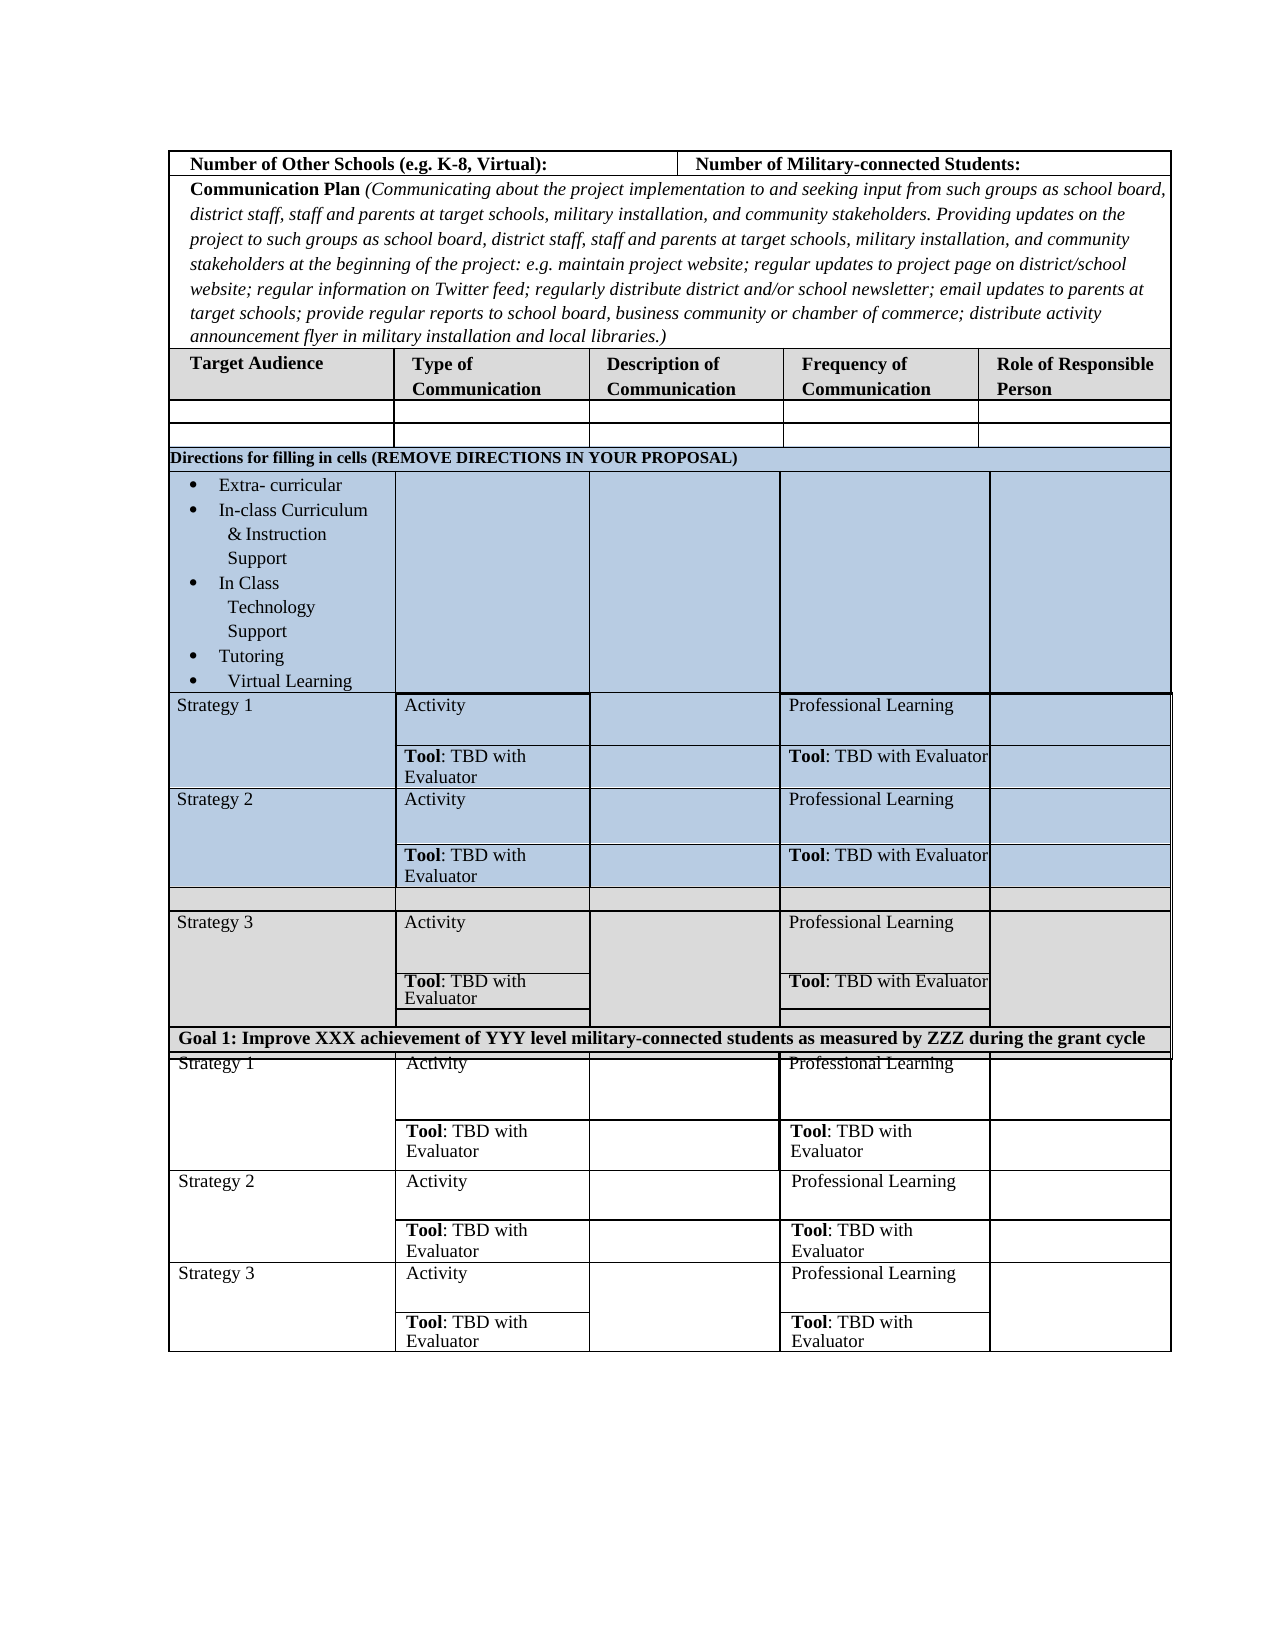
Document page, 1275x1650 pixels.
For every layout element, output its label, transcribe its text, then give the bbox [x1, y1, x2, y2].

table_cell Tool: TBD with Evaluator [781, 974, 989, 1008]
table_cell [396, 1053, 589, 1058]
table_cell [170, 1053, 395, 1058]
table_cell [170, 424, 393, 446]
table_cell Activity [396, 1060, 589, 1119]
table_cell [784, 424, 978, 446]
table_cell Tool: TBD with Evaluator [396, 1221, 589, 1262]
table_cell [395, 424, 589, 446]
table_cell [979, 401, 1170, 422]
table_cell [591, 693, 779, 745]
table_cell Tool: TBD with Evaluator [397, 974, 589, 1008]
table_cell Extra- curricular In-class Curriculum & Instruction Support In Class Technology Support Tutoring Virtual Learning [170, 472, 395, 692]
table_cell Tool: TBD with Evaluator [781, 1313, 989, 1351]
table_cell Type of Communication [395, 349, 589, 399]
table_cell [991, 695, 1170, 745]
table_cell [991, 472, 1170, 692]
table_cell [991, 746, 1170, 787]
table_cell Strategy 1 [170, 693, 395, 787]
table_cell [781, 1010, 989, 1026]
table_cell [590, 472, 779, 692]
table_cell Professional Learning [781, 1263, 989, 1311]
table_cell Communication Plan (Communicating about the project implementation to and seeking input from such groups as school board, district staff, staff and parents at target schools, military installation, and community stakeholders. Providing updates on the project to such groups as school board, district staff, staff and parents at target schools, military installation, and community stakeholders at the beginning of the project: e.g. maintain project website; regular updates to project page on district/school website; regular information on Twitter feed; regularly distribute district and/or school newsletter; email updates to parents at target schools; provide regular reports to school board, business community or chamber of commerce; distribute activity announcement flyer in military installation and local libraries.) [170, 176, 1170, 347]
table_cell Description of Communication [590, 349, 783, 399]
table_cell [784, 401, 978, 422]
table_cell [590, 1171, 779, 1219]
table_cell Frequency of Communication [784, 349, 978, 399]
table_cell [591, 845, 779, 886]
table_cell Tool: TBD with Evaluator [781, 1221, 989, 1262]
table_cell [591, 746, 779, 787]
table_cell [991, 1221, 1170, 1262]
table_cell [170, 401, 393, 422]
table_cell Tool: TBD with Evaluator [397, 845, 589, 886]
table_cell [590, 1121, 778, 1170]
table_cell Tool: TBD with Evaluator [396, 1121, 589, 1170]
table_cell Tool: TBD with Evaluator [397, 746, 589, 787]
table_cell Target Audience [170, 349, 393, 399]
table_cell Strategy 2 [170, 789, 395, 886]
table_cell [991, 1171, 1170, 1219]
table_cell Tool: TBD with Evaluator [781, 746, 989, 787]
table_cell Strategy 3 [170, 912, 395, 1026]
table_cell Activity [397, 695, 589, 745]
table_cell Tool: TBD with Evaluator [396, 1313, 589, 1351]
table_cell [590, 424, 783, 446]
table_cell [991, 912, 1170, 1026]
table_cell [991, 888, 1170, 910]
table_cell [979, 424, 1170, 446]
table_cell Professional Learning [781, 695, 989, 745]
table_cell [395, 401, 589, 422]
table_cell Tool: TBD with Evaluator [781, 845, 989, 886]
table_cell Role of Responsible Person [979, 349, 1170, 399]
table_cell [781, 1053, 989, 1058]
table_cell [991, 1053, 1170, 1058]
table_cell Professional Learning [781, 789, 989, 843]
table_cell [991, 1121, 1170, 1170]
table_cell Professional Learning [781, 1060, 989, 1119]
table_cell [591, 912, 779, 1026]
table_cell [781, 472, 989, 692]
table_cell [590, 401, 783, 422]
table_cell Strategy 1 [170, 1060, 395, 1170]
table_cell [591, 789, 779, 843]
table_cell Professional Learning [781, 912, 989, 973]
table_cell Activity [396, 1263, 589, 1311]
table_cell Number of Other Schools (e.g. K-8, Virtual): [170, 152, 677, 174]
table_cell [397, 1010, 589, 1026]
table_cell Tool: TBD with Evaluator [781, 1121, 989, 1170]
table_cell [396, 888, 589, 910]
table_cell [590, 1060, 778, 1119]
table_cell Activity [396, 1171, 589, 1219]
table_cell Professional Learning [781, 1171, 989, 1219]
table_cell [991, 845, 1170, 886]
table_cell [590, 1053, 778, 1058]
table_cell [991, 1060, 1170, 1119]
table_cell [590, 888, 779, 910]
table_cell Strategy 2 [170, 1171, 395, 1262]
table_cell [396, 472, 589, 692]
table_cell Strategy 3 [170, 1263, 395, 1351]
table_cell Activity [397, 789, 589, 843]
table_cell [991, 1263, 1170, 1351]
table_cell Activity [397, 912, 589, 973]
table_cell Directions for filling in cells (REMOVE DIRECTIONS IN YOUR PROPOSAL) [170, 448, 1170, 471]
table_cell Goal 1: Improve XXX achievement of YYY level military-connected students as measured by ZZZ during the grant cycle [170, 1028, 1170, 1051]
table_cell [170, 888, 395, 910]
table_cell [781, 888, 989, 910]
table_cell [590, 1221, 779, 1262]
table_cell [991, 789, 1170, 843]
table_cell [678, 152, 1170, 174]
table_cell [590, 1263, 779, 1351]
